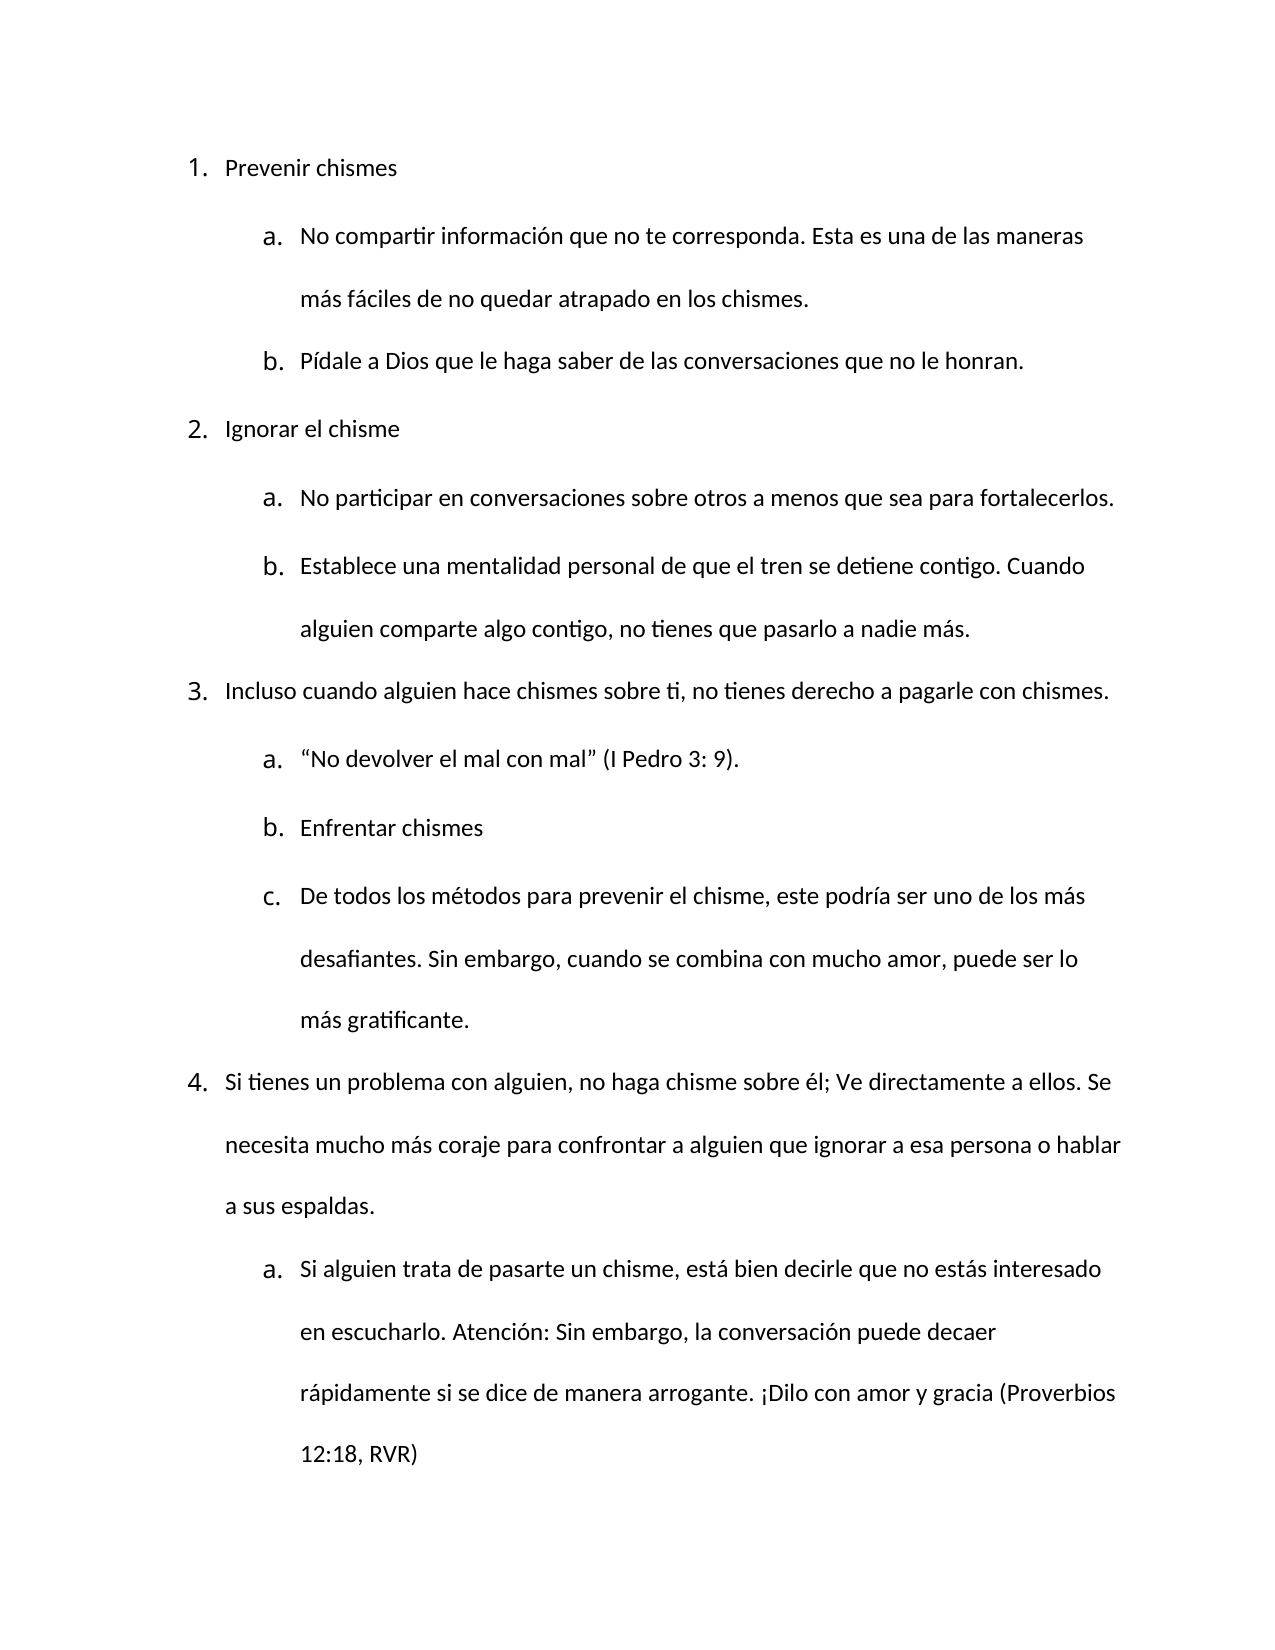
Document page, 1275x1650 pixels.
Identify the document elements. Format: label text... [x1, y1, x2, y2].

list Enfrentar chismes [262, 810, 1125, 844]
list Ignorar el chisme [187, 412, 1125, 446]
list Prevenir chismes [187, 150, 1125, 184]
list Si tienes un problema con alguien, no haga chisme sobre él; Ve directamente a ellos. Se necesita mucho más coraje para confrontar a alguien que ignorar a esa persona o hablar a sus espaldas. [187, 1065, 1125, 1221]
list No compartir información que no te corresponda. Esta es una de las maneras más fáciles de no quedar atrapado en los chismes. [262, 218, 1125, 313]
list Si alguien trata de pasarte un chisme, está bien decirle que no estás interesado en escucharlo. Atención: Sin embargo, la conversación puede decaer rápidamente si se dice de manera arrogante. ¡Dilo con amor y gracia (Proverbios 12:18, RVR) [262, 1251, 1125, 1469]
list Pídale a Dios que le haga saber de las conversaciones que no le honran. [262, 344, 1125, 378]
list De todos los métodos para prevenir el chisme, este podría ser uno de los más desafiantes. Sin embargo, cuando se combina con mucho amor, puede ser lo más gratificante. [262, 878, 1125, 1034]
list “No devolver el mal con mal” (I Pedro 3: 9). [262, 742, 1125, 776]
list Establece una mentalidad personal de que el tren se detiene contigo. Cuando alguien comparte algo contigo, no tienes que pasarlo a nadie más. [262, 548, 1125, 643]
list Incluso cuando alguien hace chismes sobre ti, no tienes derecho a pagarle con chismes. [187, 674, 1125, 708]
list No participar en conversaciones sobre otros a menos que sea para fortalecerlos. [262, 480, 1125, 514]
